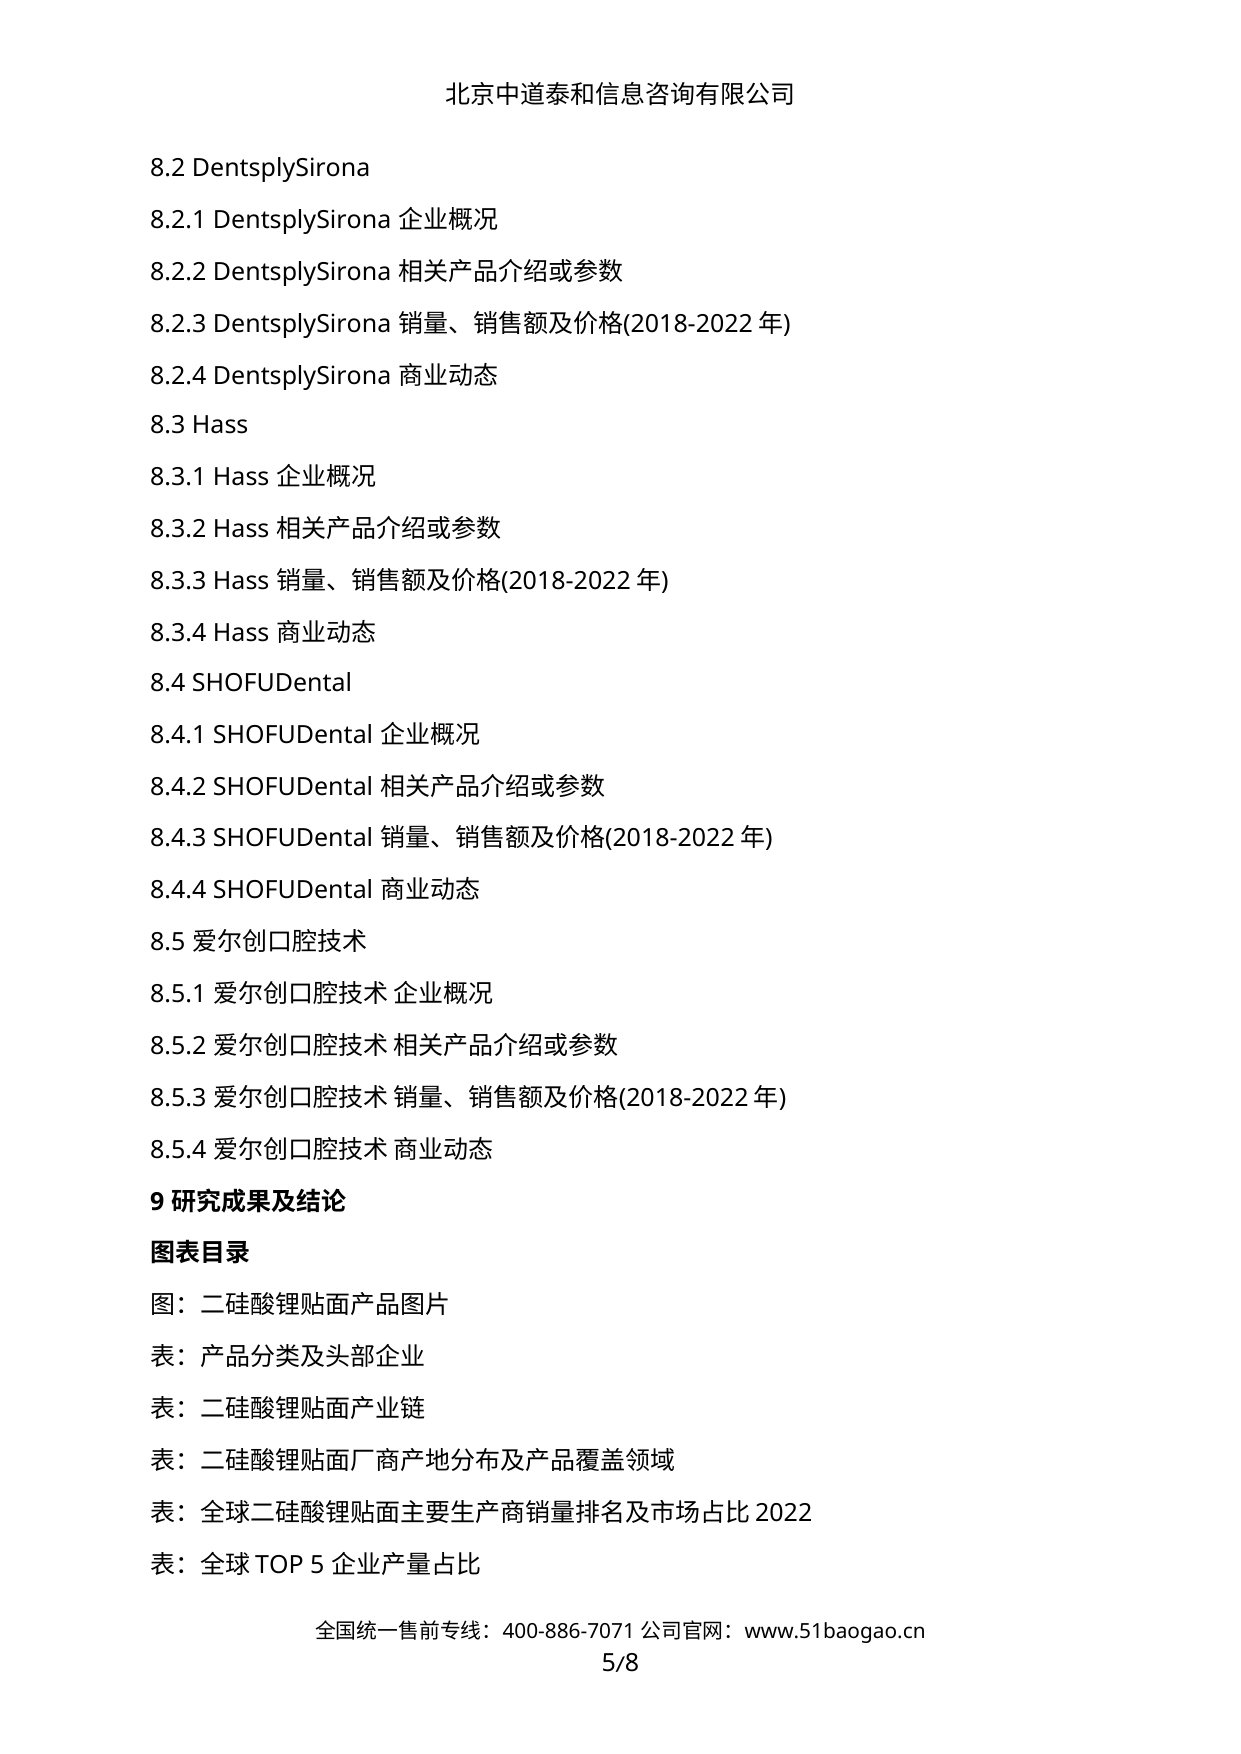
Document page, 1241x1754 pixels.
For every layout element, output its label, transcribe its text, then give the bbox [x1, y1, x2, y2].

text 表：二硅酸锂贴面产业链 [150, 1388, 1090, 1425]
text 8.5.4 爱尔创口腔技术 商业动态 [150, 1129, 1090, 1165]
text 8.4.3 SHOFUDental 销量、销售额及价格(2018-2022年) [150, 818, 1090, 854]
text 8.2.3 DentsplySirona 销量、销售额及价格(2018-2022年) [150, 303, 1090, 340]
text 8.4.1 SHOFUDental 企业概况 [150, 714, 1090, 750]
text 8.2.4 DentsplySirona 商业动态 [150, 355, 1090, 392]
text 表：全球TOP 5 企业产量占比 [150, 1544, 1090, 1580]
text 8.2 DentsplySirona [150, 150, 1090, 184]
text 8.4 SHOFUDental [150, 664, 1090, 698]
text 8.4.4 SHOFUDental 商业动态 [150, 870, 1090, 906]
text 8.5.2 爱尔创口腔技术 相关产品介绍或参数 [150, 1025, 1090, 1062]
text 8.5.3 爱尔创口腔技术 销量、销售额及价格(2018-2022年) [150, 1077, 1090, 1113]
text 9 研究成果及结论 [150, 1181, 1090, 1217]
text 8.3.2 Hass 相关产品介绍或参数 [150, 509, 1090, 545]
text 表：产品分类及头部企业 [150, 1337, 1090, 1373]
text 图：二硅酸锂贴面产品图片 [150, 1285, 1090, 1321]
text 8.3.1 Hass 企业概况 [150, 457, 1090, 493]
text 表：全球二硅酸锂贴面主要生产商销量排名及市场占比2022 [150, 1492, 1090, 1528]
text 8.2.2 DentsplySirona 相关产品介绍或参数 [150, 252, 1090, 288]
text 8.5 爱尔创口腔技术 [150, 922, 1090, 958]
text 表：二硅酸锂贴面厂商产地分布及产品覆盖领域 [150, 1440, 1090, 1477]
text 8.2.1 DentsplySirona 企业概况 [150, 200, 1090, 236]
text 8.3 Hass [150, 407, 1090, 441]
text 8.3.3 Hass 销量、销售额及价格(2018-2022年) [150, 561, 1090, 597]
text 图表目录 [150, 1233, 1090, 1269]
text 8.3.4 Hass 商业动态 [150, 612, 1090, 649]
text 8.4.2 SHOFUDental 相关产品介绍或参数 [150, 766, 1090, 802]
text 8.5.1 爱尔创口腔技术 企业概况 [150, 973, 1090, 1010]
